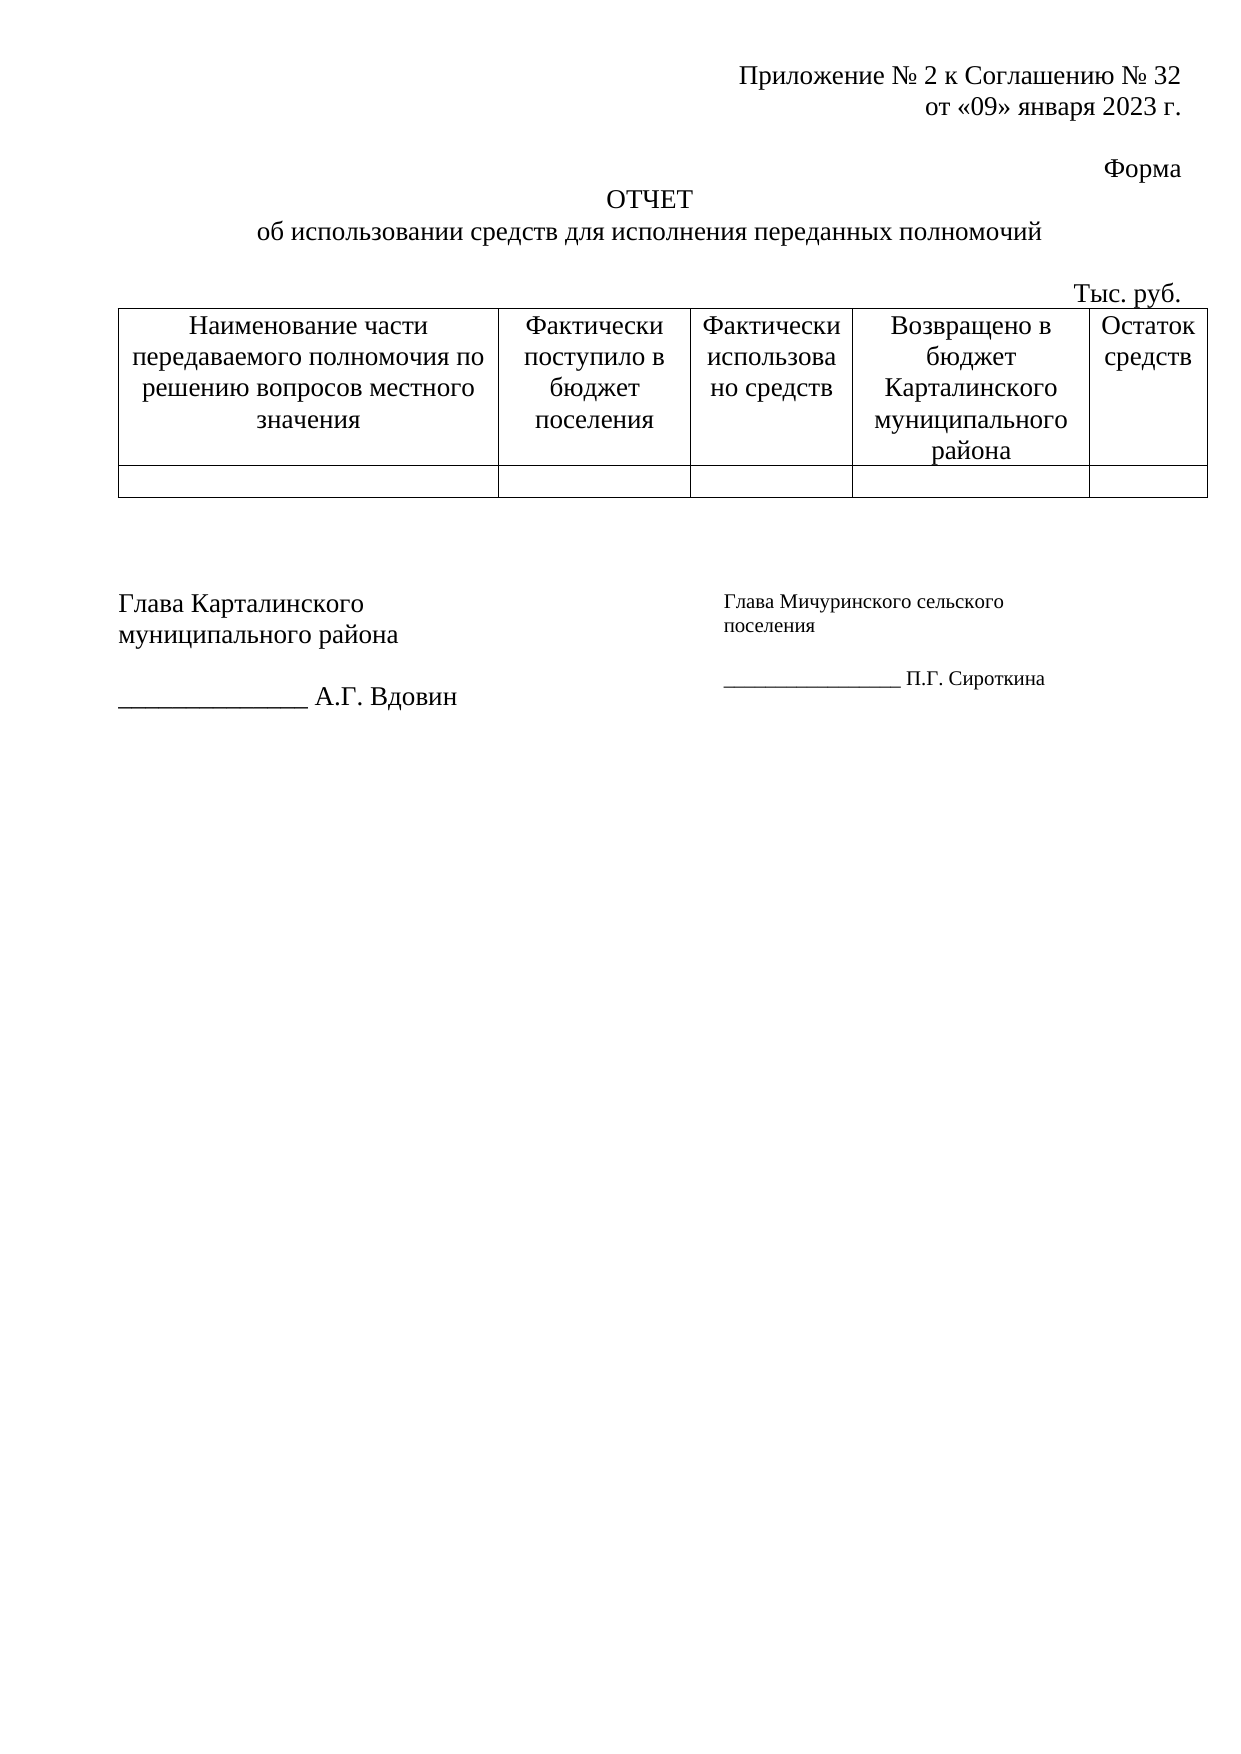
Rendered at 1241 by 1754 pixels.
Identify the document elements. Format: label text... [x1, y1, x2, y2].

table_header Остаток средств [1090, 309, 1207, 465]
table_header Возвращено в бюджет Карталинского муниципального района [853, 309, 1089, 465]
table_cell [853, 466, 1089, 497]
table_header Фактически использовано средств [691, 309, 852, 465]
table_header Глава Мичуринского сельского поселения _________________ П.Г. Сироткина [724, 529, 1231, 784]
text ОТЧЕТ [118, 184, 1181, 215]
table_header Фактически поступило в бюджет поселения [499, 309, 690, 465]
text Приложение № 2 к Соглашению № 32 [118, 59, 1181, 90]
table_header Глава Карталинского муниципального района ______________ А.Г. Вдовин [107, 529, 723, 784]
text Форма [118, 152, 1181, 184]
table_cell [691, 466, 852, 497]
text Тыс. руб. [118, 277, 1181, 308]
text об использовании средств для исполнения переданных полномочий [118, 215, 1181, 246]
text от «09» января 2023 г. [118, 90, 1181, 121]
table_cell [119, 466, 498, 497]
table_cell [1090, 466, 1207, 497]
table_cell [499, 466, 690, 497]
table_header Наименование части передаваемого полномочия по решению вопросов местного значения [119, 309, 498, 465]
